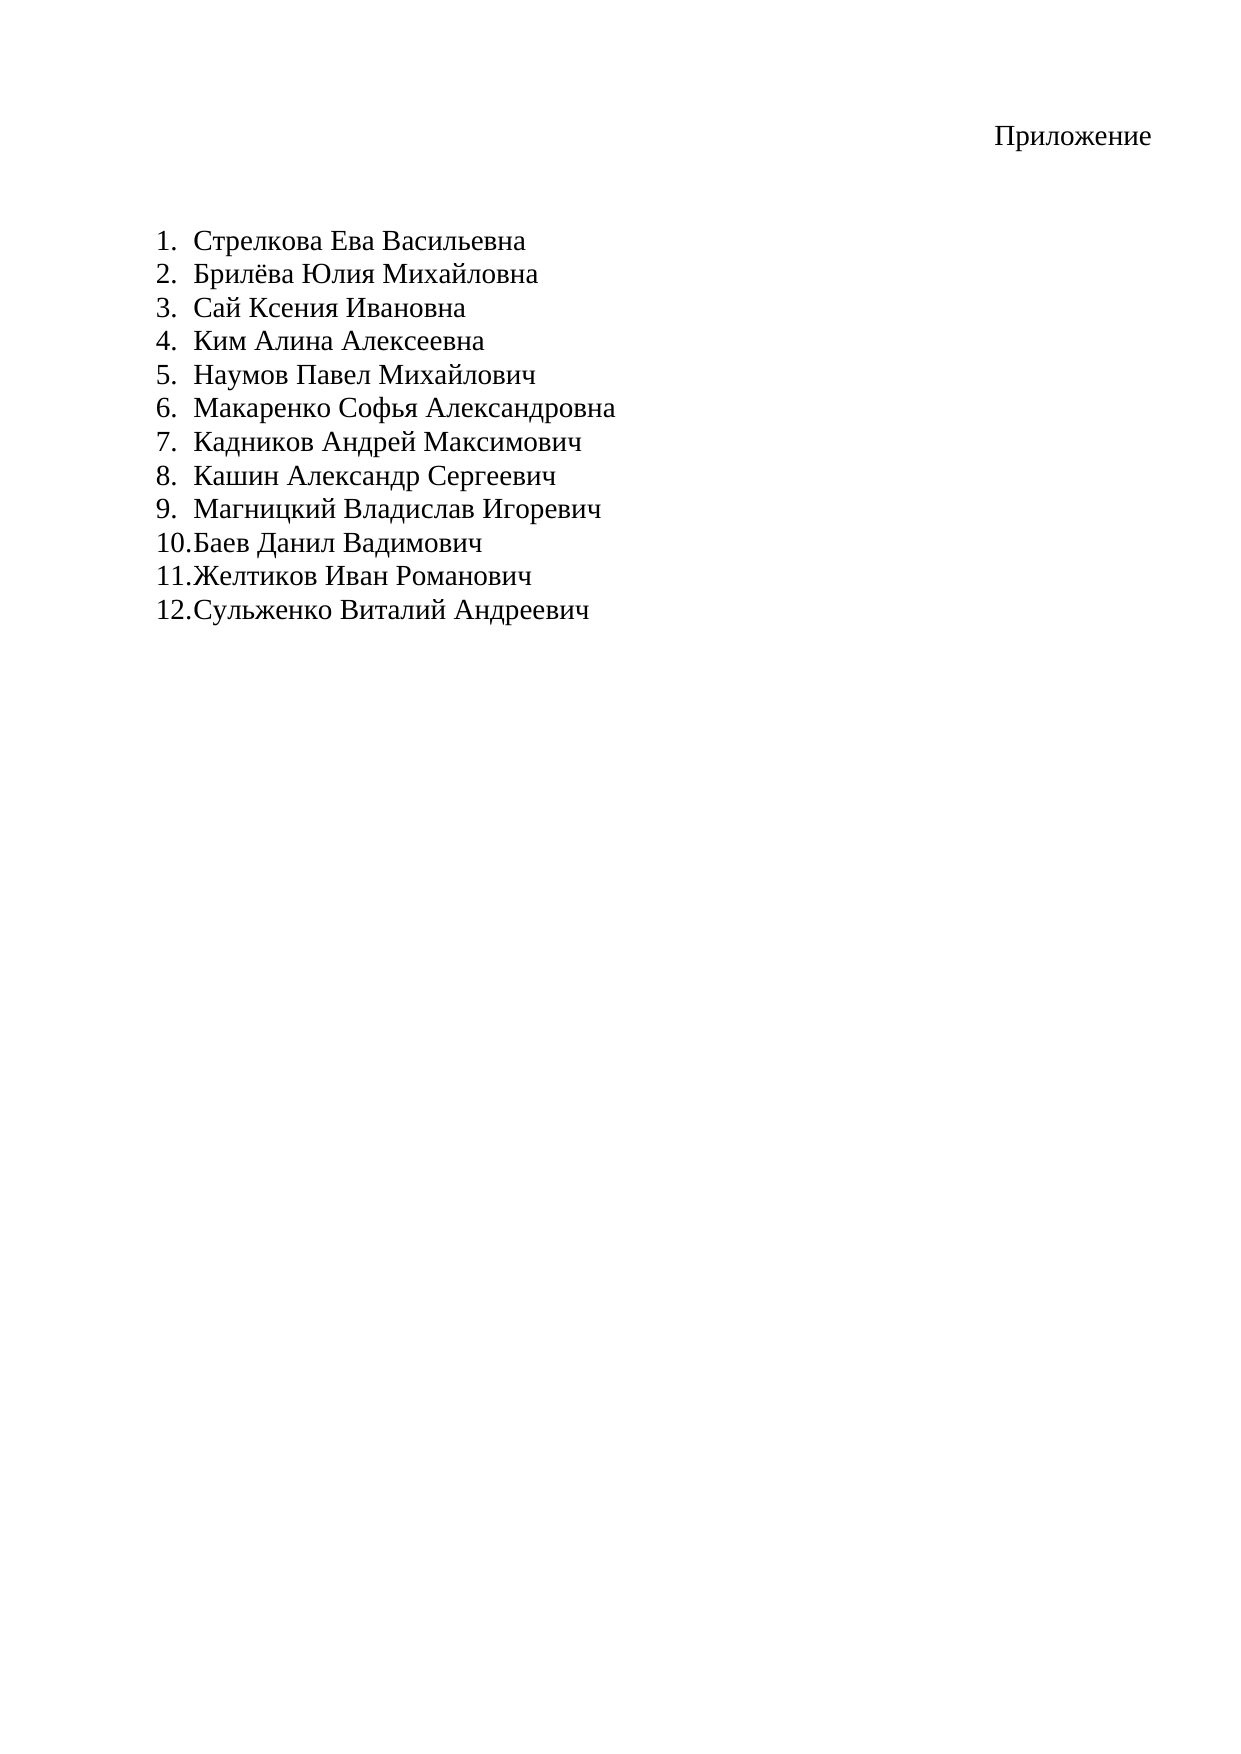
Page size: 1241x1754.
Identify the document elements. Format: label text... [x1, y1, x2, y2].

table_cell Брилёва Юлия Михайловна [107, 256, 676, 290]
table_cell Кадников Андрей Максимович [107, 424, 676, 458]
table_cell Баев Данил Вадимович [107, 525, 676, 558]
table_cell Магницкий Владислав Игоревич [107, 491, 676, 525]
table_cell Сай Ксения Ивановна [107, 290, 676, 323]
table_cell Желтиков Иван Романович [107, 558, 676, 592]
table_cell Сульженко Виталий Андреевич [107, 592, 676, 625]
table_cell Макаренко Софья Александровна [107, 391, 676, 424]
table_cell Ким Алина Алексеевна [107, 324, 676, 357]
table_header Стрелкова Ева Васильевна [107, 223, 676, 256]
table_cell Кашин Александр Сергеевич [107, 458, 676, 491]
text Приложение [177, 118, 1152, 152]
table_cell Наумов Павел Михайлович [107, 357, 676, 391]
